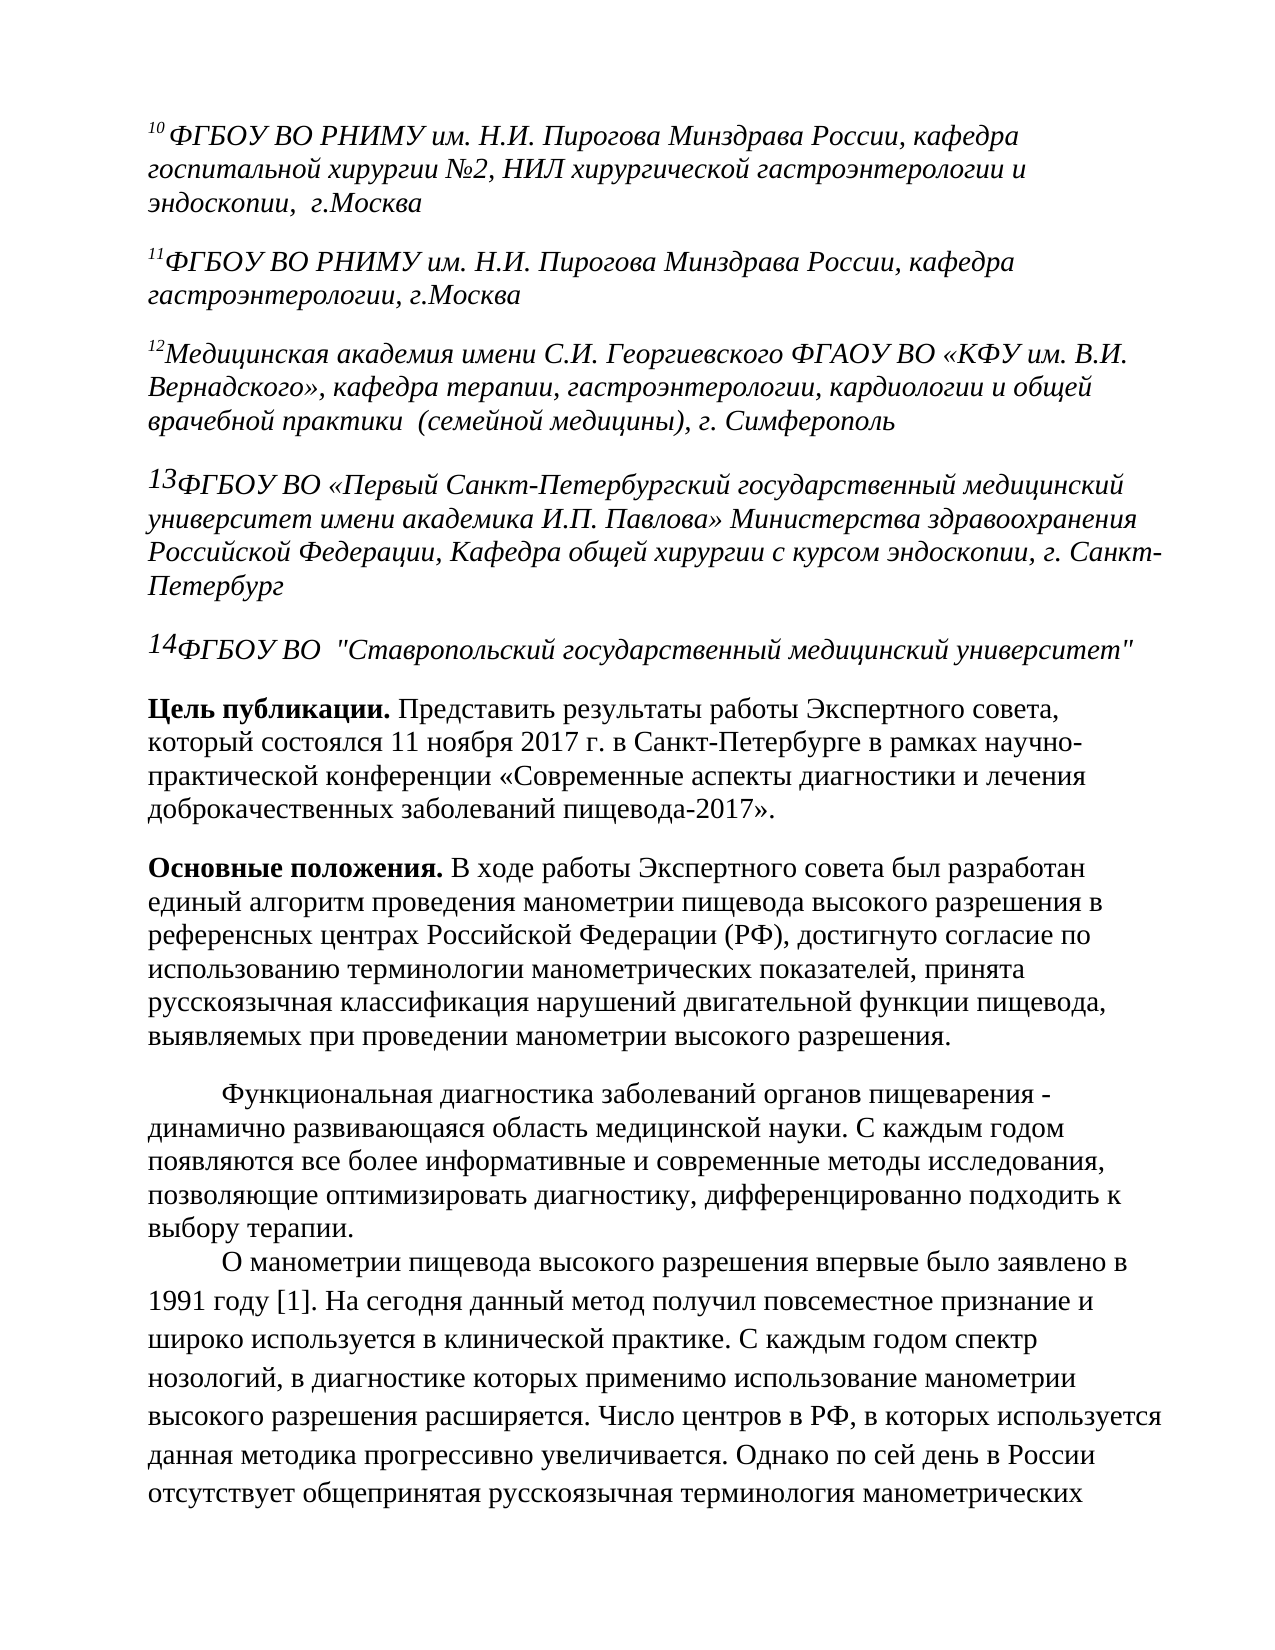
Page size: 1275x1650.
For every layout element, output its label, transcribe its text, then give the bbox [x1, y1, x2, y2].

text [148, 1244, 1167, 1509]
text 12Медицинская академия имени С.И. Георгиевского ФГАОУ ВО «КФУ им. В.И. Вернадского», кафедра терапии, гастроэнтерологии, кардиологии и общей врачебной практики (семейной медицины), г. Симферополь [148, 336, 1167, 436]
text 13ФГБОУ ВО «Первый Санкт-Петербургский государственный медицинский университет имени академика И.П. Павлова» Министерства здравоохранения Российской Федерации, Кафедра общей хирургии с курсом эндоскопии, г. Санкт-Петербург [148, 461, 1167, 602]
text Цель публикации. Представить результаты работы Экспертного совета, который состоялся 11 ноября 2017 г. в Санкт-Петербурге в рамках научно-практической конференции «Современные аспекты диагностики и лечения доброкачественных заболеваний пищевода-2017». [148, 691, 1167, 825]
text Функциональная диагностика заболеваний органов пищеварения - динамично развивающаяся область медицинской науки. С каждым годом появляются все более информативные и современные методы исследования, позволяющие оптимизировать диагностику, дифференцированно подходить к выбору терапии. [148, 1076, 1167, 1244]
text 10 ФГБОУ ВО РНИМУ им. Н.И. Пирогова Минздрава России, кафедра госпитальной хирургии №2, НИЛ хирургической гастроэнтерологии и эндоскопии, г.Москва [148, 118, 1167, 219]
text 11ФГБОУ ВО РНИМУ им. Н.И. Пирогова Минздрава России, кафедра гастроэнтерологии, г.Москва [148, 244, 1167, 311]
text 14ФГБОУ ВО "Ставропольский государственный медицинский университет" [148, 627, 1167, 666]
text Основные положения. В ходе работы Экспертного совета был разработан единый алгоритм проведения манометрии пищевода высокого разрешения в референсных центрах Российской Федерации (РФ), достигнуто согласие по использованию терминологии манометрических показателей, принята русскоязычная классификация нарушений двигательной функции пищевода, выявляемых при проведении манометрии высокого разрешения. [148, 850, 1167, 1051]
